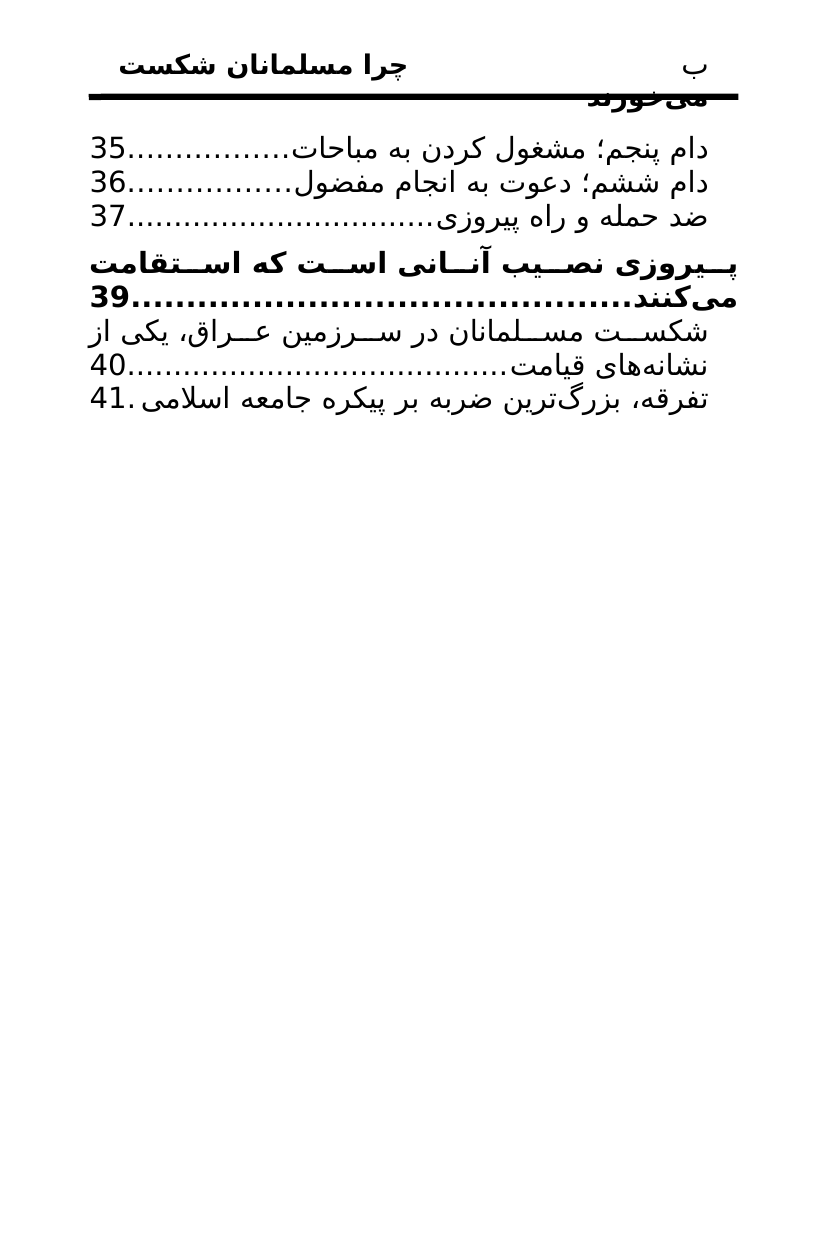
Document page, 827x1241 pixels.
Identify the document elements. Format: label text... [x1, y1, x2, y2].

text دام‌ پنجم‌؛ مشغول‌ کردن‌ به‌ مباحات‌ 35 [89, 132, 708, 166]
text تفرقه‌، بزرگ‌ترین‌ ضربه‌ بر پیکره جامعه اسلامی‌ 41 [89, 382, 708, 416]
text شکست‌ مسلمانان‌ در سرزمین‌ عراق‌، یکی‌ از نشانه‌های‌ قیامت‌ 40 [89, 314, 708, 382]
text پیروزی‌ نصیب‌ آنانی‌ است‌ که‌ استقامت‌ می‌کنند 39 [89, 246, 738, 314]
text دام‌ ششم‌؛ دعوت‌ به‌ انجام‌ مفضول‌ 36 [89, 166, 708, 199]
text ضد حمله‌ و راه‌ پیروزی‌ 37 [89, 199, 708, 233]
